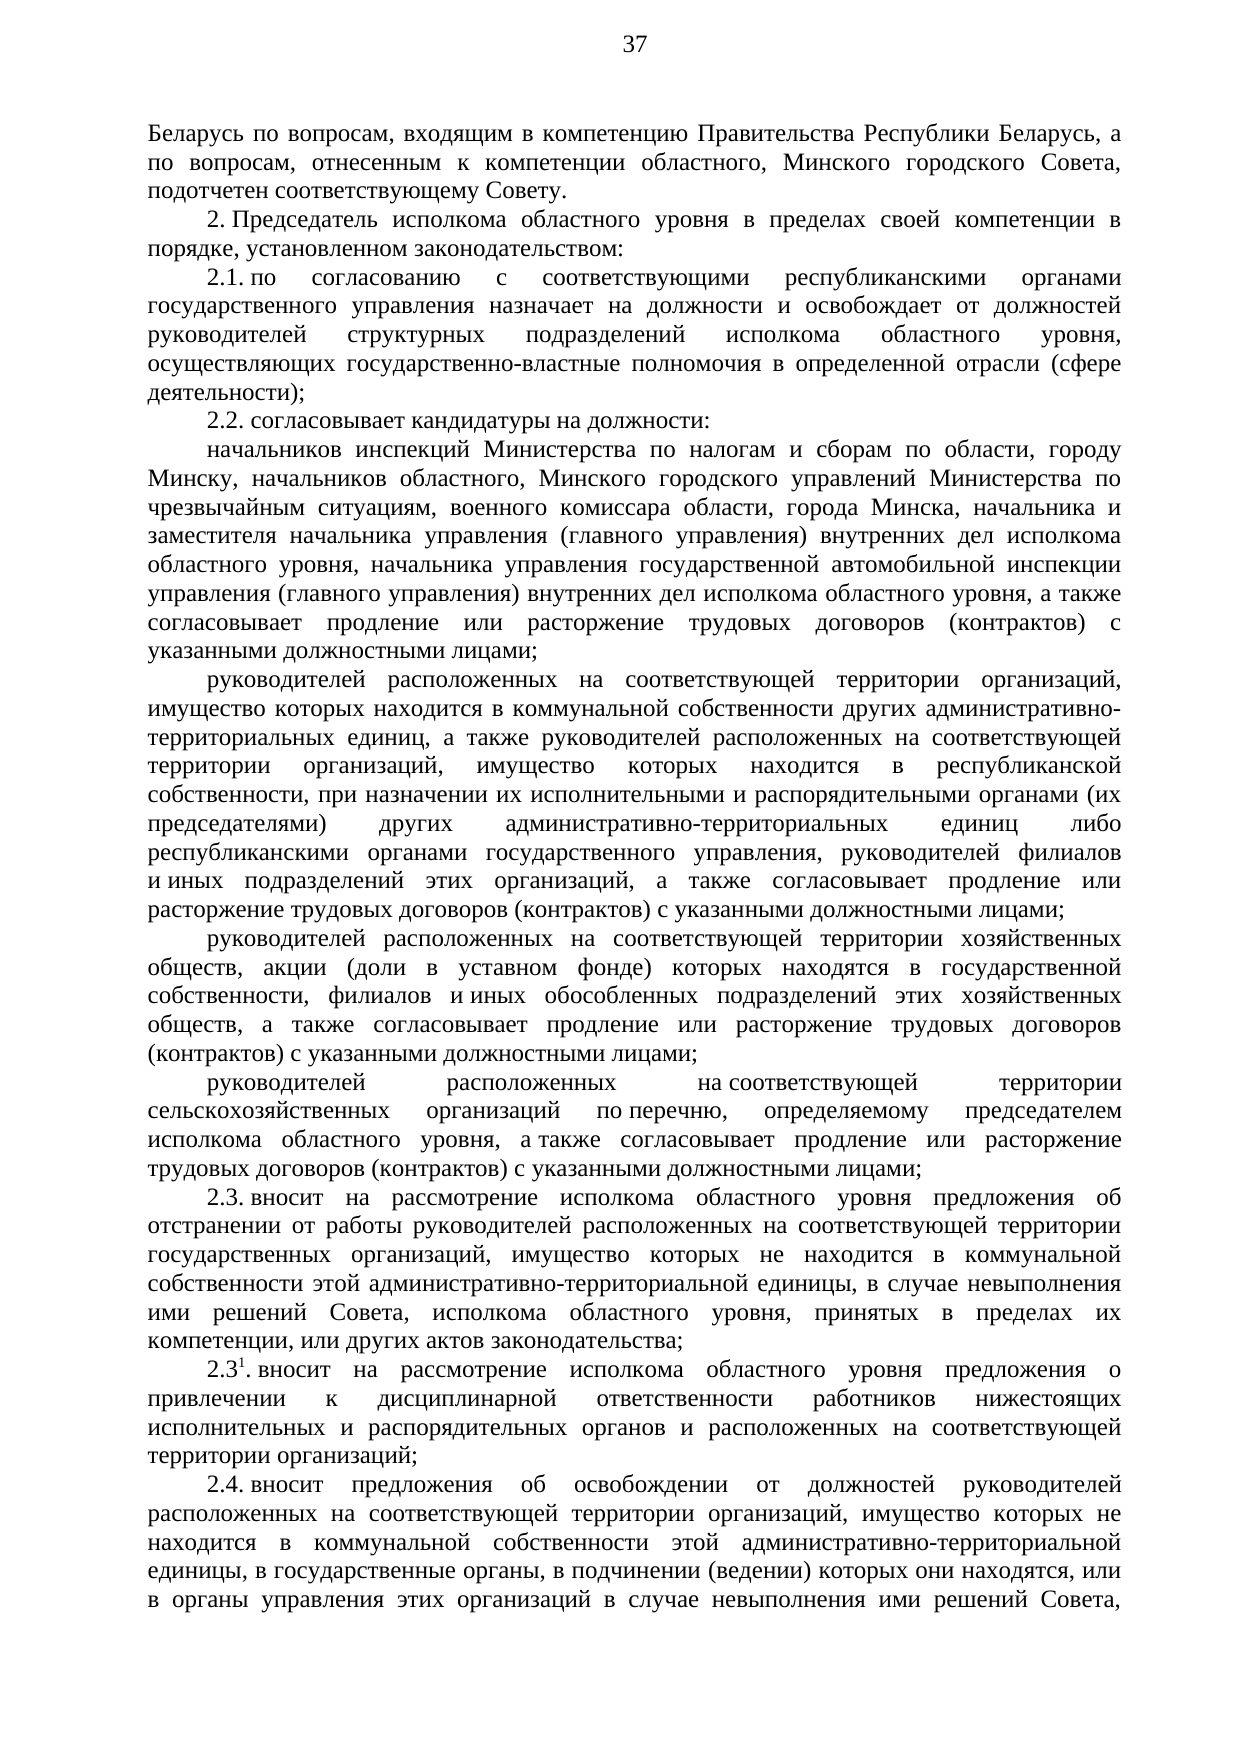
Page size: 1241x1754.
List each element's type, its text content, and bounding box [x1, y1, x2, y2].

text 2.3. вносит на рассмотрение исполкома областного уровня предложения об отстранении от работы руководителей расположенных на соответствующей территории государственных организаций, имущество которых не находится в коммунальной собственности этой административно-территориальной единицы, в случае невыполнения ими решений Совета, исполкома областного уровня, принятых в пределах их компетенции, или других актов законодательства; [147, 1182, 1122, 1354]
text 2.2. согласовывает кандидатуры на должности: [147, 406, 1122, 434]
text 2. Председатель исполкома областного уровня в пределах своей компетенции в порядке, установленном законодательством: [147, 204, 1122, 262]
text 2.1. по согласованию с соответствующими республиканскими органами государственного управления назначает на должности и освобождает от должностей руководителей структурных подразделений исполкома областного уровня, осуществляющих государственно-властные полномочия в определенной отрасли (сфере деятельности); [147, 262, 1122, 406]
text 2.31. вносит на рассмотрение исполкома областного уровня предложения о привлечении к дисциплинарной ответственности работников нижестоящих исполнительных и распорядительных органов и расположенных на соответствующей территории организаций; [147, 1354, 1122, 1469]
text начальников инспекций Министерства по налогам и сборам по области, городу Минску, начальников областного, Минского городского управлений Министерства по чрезвычайным ситуациям, военного комиссара области, города Минска, начальника и заместителя начальника управления (главного управления) внутренних дел исполкома областного уровня, начальника управления государственной автомобильной инспекции управления (главного управления) внутренних дел исполкома областного уровня, а также согласовывает продление или расторжение трудовых договоров (контрактов) с указанными должностными лицами; [147, 434, 1122, 664]
text руководителей расположенных на соответствующей территории хозяйственных обществ, акции (доли в уставном фонде) которых находятся в государственной собственности, филиалов и иных обособленных подразделений этих хозяйственных обществ, а также согласовывает продление или расторжение трудовых договоров (контрактов) с указанными должностными лицами; [147, 923, 1122, 1067]
text руководителей расположенных на соответствующей территории сельскохозяйственных организаций по перечню, определяемому председателем исполкома областного уровня, а также согласовывает продление или расторжение трудовых договоров (контрактов) с указанными должностными лицами; [147, 1067, 1122, 1182]
text руководителей расположенных на соответствующей территории организаций, имущество которых находится в коммунальной собственности других административно-территориальных единиц, а также руководителей расположенных на соответствующей территории организаций, имущество которых находится в республиканской собственности, при назначении их исполнительными и распорядительными органами (их председателями) других административно-территориальных единиц либо республиканскими органами государственного управления, руководителей филиалов и иных подразделений этих организаций, а также согласовывает продление или расторжение трудовых договоров (контрактов) с указанными должностными лицами; [147, 664, 1122, 923]
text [147, 1469, 1122, 1613]
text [147, 118, 1122, 204]
